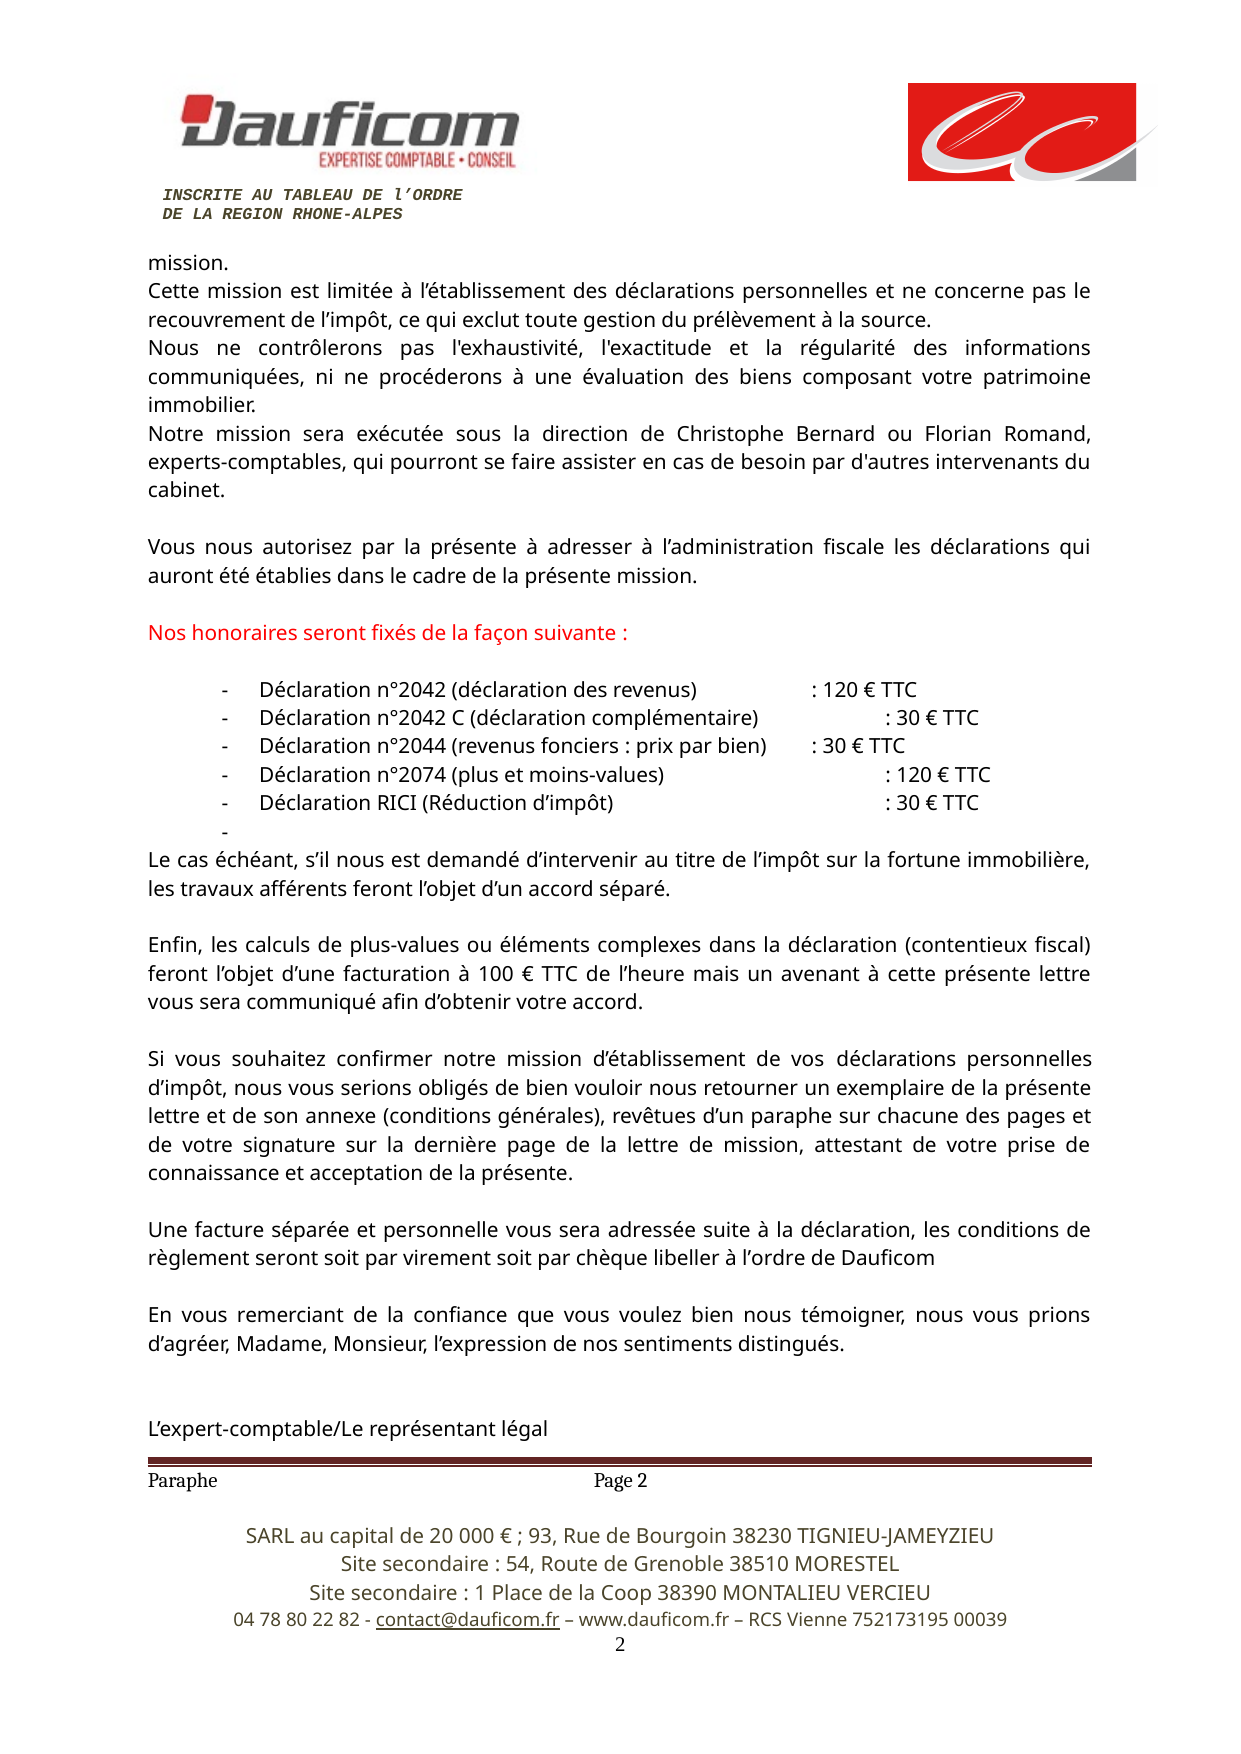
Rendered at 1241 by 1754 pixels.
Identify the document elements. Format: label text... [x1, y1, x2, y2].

text Nos honoraires seront fixés de la façon suivante : [148, 618, 1092, 646]
list Déclaration n°2042 (déclaration des revenus) : 120 € TTC [221, 675, 1092, 703]
list Déclaration n°2042 C (déclaration complémentaire) : 30 € TTC [221, 703, 1092, 732]
text Une facture séparée et personnelle vous sera adressée suite à la déclaration, les conditions de règlement seront soit par virement soit par chèque libeller à l’ordre de Dauficom [148, 1215, 1092, 1272]
list Déclaration RICI (Réduction d’impôt) : 30 € TTC [221, 788, 1092, 817]
text Vous nous autorisez par la présente à adresser à l’administration fiscale les déclarations qui auront été établies dans le cadre de la présente mission. [148, 532, 1092, 589]
text Nous ne contrôlerons pas l'exhaustivité, l'exactitude et la régularité des informations communiquées, ni ne procéderons à une évaluation des biens composant votre patrimoine immobilier. [148, 333, 1092, 419]
list Déclaration n°2074 (plus et moins-values) : 120 € TTC [221, 760, 1092, 788]
text Si vous souhaitez confirmer notre mission d’établissement de vos déclarations personnelles d’impôt, nous vous serions obligés de bien vouloir nous retourner un exemplaire de la présente lettre et de son annexe (conditions générales), revêtues d’un paraphe sur chacune des pages et de votre signature sur la dernière page de la lettre de mission, attestant de votre prise de connaissance et acceptation de la présente. [148, 1044, 1092, 1187]
text Notre mission sera exécutée sous la direction de Christophe Bernard ou Florian Romand, experts-comptables, qui pourront se faire assister en cas de besoin par d'autres intervenants du cabinet. [148, 419, 1092, 504]
text Le cas échéant, s’il nous est demandé d’intervenir au titre de l’impôt sur la fortune immobilière, les travaux afférents feront l’objet d’un accord séparé. [148, 845, 1092, 902]
text L’expert-comptable/Le représentant légal [148, 1414, 1091, 1442]
text En vous remerciant de la confiance que vous voulez bien nous témoigner, nous vous prions d’agréer, Madame, Monsieur, l’expression de nos sentiments distingués. [148, 1300, 1092, 1357]
text Cette mission est limitée à l’établissement des déclarations personnelles et ne concerne pas le recouvrement de l’impôt, ce qui exclut toute gestion du prélèvement à la source. [148, 277, 1092, 333]
text Enfin, les calculs de plus-values ou éléments complexes dans la déclaration (contentieux fiscal) feront l’objet d’une facturation à 100 € TTC de l’heure mais un avenant à cette présente lettre vous sera communiqué afin d’obtenir votre accord. [148, 931, 1092, 1016]
picture [908, 83, 1159, 187]
list Déclaration n°2044 (revenus fonciers : prix par bien) : 30 € TTC [221, 732, 1092, 760]
picture [162, 73, 538, 187]
